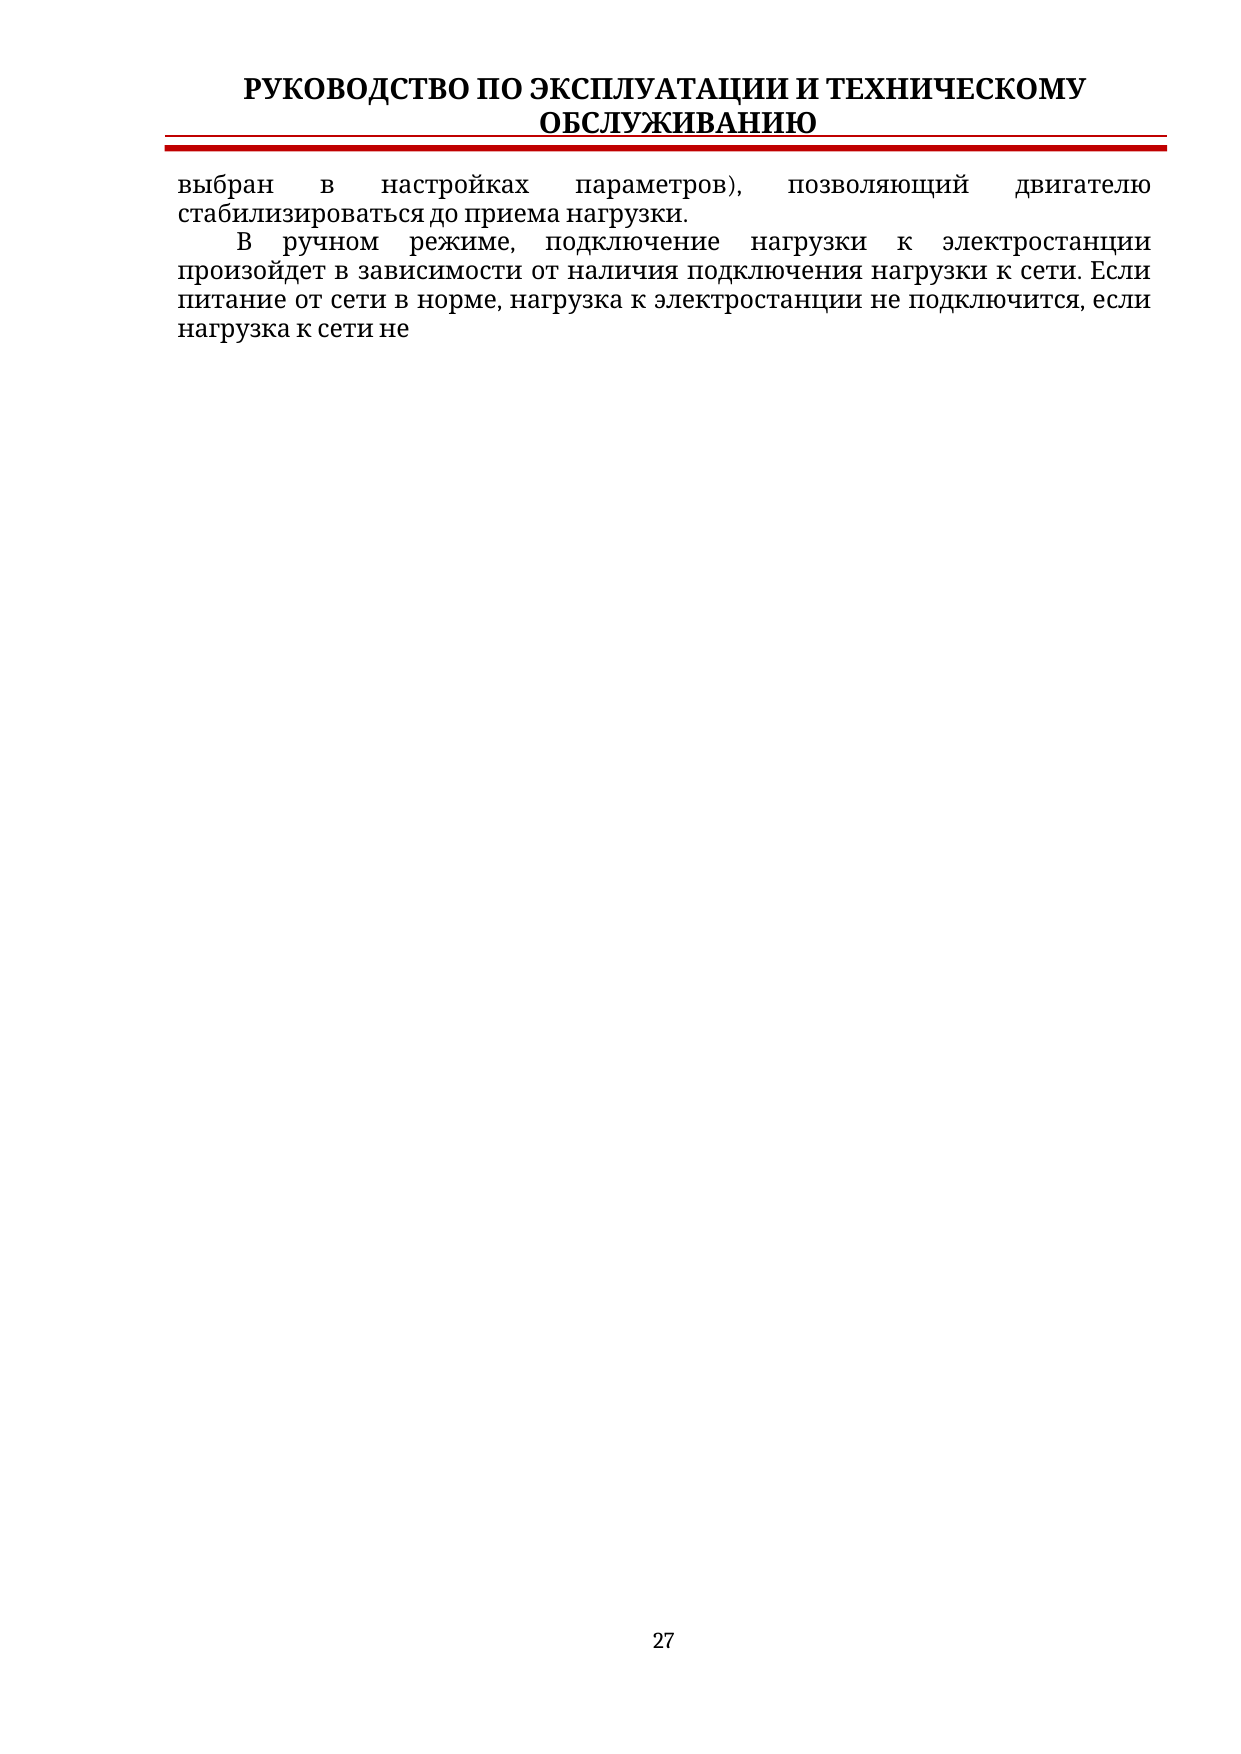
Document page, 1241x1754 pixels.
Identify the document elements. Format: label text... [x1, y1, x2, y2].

text В ручном режиме, подключение нагрузки к электростанции произойдет в зависимости от наличия подключения нагрузки к сети. Если питание от сети в норме, нагрузка к электростанции не подключится, если нагрузка к сети не [177, 228, 1152, 343]
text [177, 171, 1152, 228]
